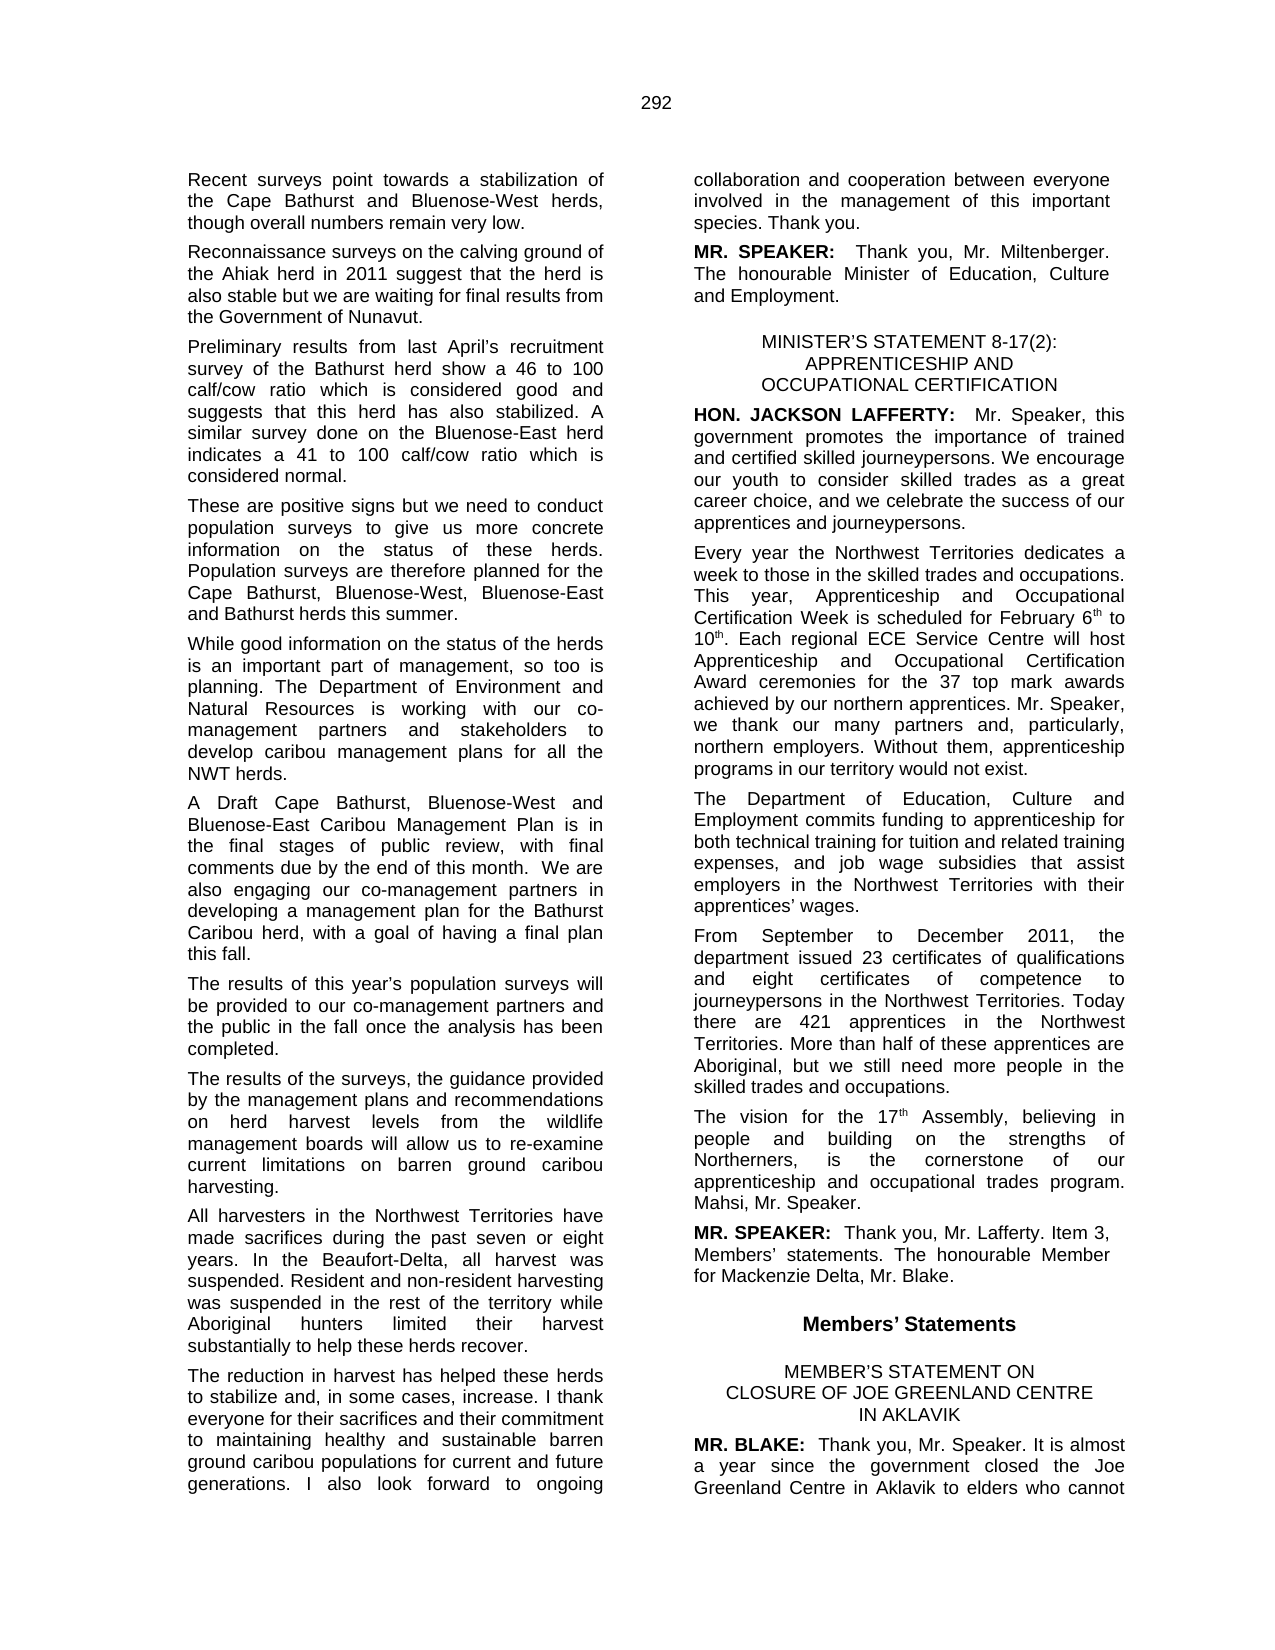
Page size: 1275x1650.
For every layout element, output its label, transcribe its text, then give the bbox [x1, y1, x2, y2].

text The vision for the 17th Assembly, believing in people and building on the strengths of Northerners, is the cornerstone of our apprenticeship and occupational trades program. Mahsi, Mr. Speaker. [694, 1106, 1125, 1214]
text HON. JACKSON LAFFERTY: Mr. Speaker, this government promotes the importance of trained and certied skilled journeypersons. We encourage our youth to consider skilled trades as a great career choice, and we celebrate the success of our apprentices and journeypersons. [694, 404, 1125, 533]
text The Department of Education, Culture and Employment commits funding to apprenticeship for both technical training for tuition and related training expenses, and job wage subsidies that assist employers in the Northwest Territories with their apprentices’ wages. [694, 787, 1125, 917]
text Reconnaissance surveys on the calving ground of the Ahiak herd in 2011 suggest that the herd is also stable but we are waiting for final results from the Government of Nunavut. [187, 241, 604, 328]
text The results of the surveys, the guidance provided by the management plans and recommendations on herd harvest levels from the wildle management boards will allow us to re-examine current limitations on barren ground caribou harvesting. [187, 1068, 604, 1197]
subtitle Members’ Statements [694, 1312, 1125, 1336]
text The reduction in harvest has helped these herds to stabilize and, in some cases, increase. I thank everyone for their sacrices and their commitment to maintaining healthy and sustainable barren ground caribou populations for current and future generations. I also look forward to ongoing collaboration and cooperation between everyone involved in the management of this important species. Thank you. [187, 1364, 604, 1494]
text All harvesters in the Northwest Territories have made sacrices during the past seven or eight years. In the Beaufort-Delta, all harvest was suspended. Resident and non-resident harvesting was suspended in the rest of the territory while Aboriginal hunters limited their harvest substantially to help these herds recover. [187, 1205, 604, 1356]
subtitle MINISTER’S STATEMENT 8-17(2): APPRENTICESHIP AND OCCUPATIONAL CERTIFICATION [694, 331, 1125, 396]
text The reduction in harvest has helped these herds to stabilize and, in some cases, increase. I thank everyone for their sacrices and their commitment to maintaining healthy and sustainable barren ground caribou populations for current and future generations. I also look forward to ongoing collaboration and cooperation between everyone involved in the management of this important species. Thank you. [694, 168, 1110, 233]
subtitle MEMBER’S STATEMENT ON CLOSURE OF JOE GREENLAND CENTRE IN AKLAVIK [694, 1361, 1125, 1425]
text MR. SPEAKER: Thank you, Mr. Lafferty. Item 3, Members’ statements. The honourable Member for Mackenzie Delta, Mr. Blake. [694, 1222, 1110, 1287]
text MR. SPEAKER: Thank you, Mr. Miltenberger. The honourable Minister of Education, Culture and Employment. [694, 241, 1110, 306]
text A Draft Cape Bathurst, Bluenose-West and Bluenose-East Caribou Management Plan is in the final stages of public review, with final comments due by the end of this month. We are also engaging our co-management partners in developing a management plan for the Bathurst Caribou herd, with a goal of having a final plan this fall. [187, 792, 604, 965]
text From September to December 2011, the department issued 23 certicates of qualications and eight certicates of competence to journeypersons in the Northwest Territories. Today there are 421 apprentices in the Northwest Territories. More than half of these apprentices are Aboriginal, but we still need more people in the skilled trades and occupations. [694, 925, 1125, 1097]
text These are positive signs but we need to conduct population surveys to give us more concrete information on the status of these herds. Population surveys are therefore planned for the Cape Bathurst, Bluenose-West, Bluenose-East and Bathurst herds this summer. [187, 495, 604, 624]
text Recent surveys point towards a stabilization of the Cape Bathurst and Bluenose-West herds, though overall numbers remain very low. [187, 168, 604, 233]
text Preliminary results from last April’s recruitment survey of the Bathurst herd show a 46 to 100 calf/cow ratio which is considered good and suggests that this herd has also stabilized. A similar survey done on the Bluenose-East herd indicates a 41 to 100 calf/cow ratio which is considered normal. [187, 336, 604, 487]
text While good information on the status of the herds is an important part of management, so too is planning. The Department of Environment and Natural Resources is working with our co-management partners and stakeholders to develop caribou management plans for all the NWT herds. [187, 633, 604, 784]
text Every year the Northwest Territories dedicates a week to those in the skilled trades and occupations. This year, Apprenticeship and Occupational Certication Week is scheduled for February 6th to 10th. Each regional ECE Service Centre will host Apprenticeship and Occupational Certication Award ceremonies for the 37 top mark awards achieved by our northern apprentices. Mr. Speaker, we thank our many partners and, particularly, northern employers. Without them, apprenticeship programs in our territory would not exist. [694, 542, 1125, 779]
text The results of this year’s population surveys will be provided to our co-management partners and the public in the fall once the analysis has been completed. [187, 973, 604, 1059]
